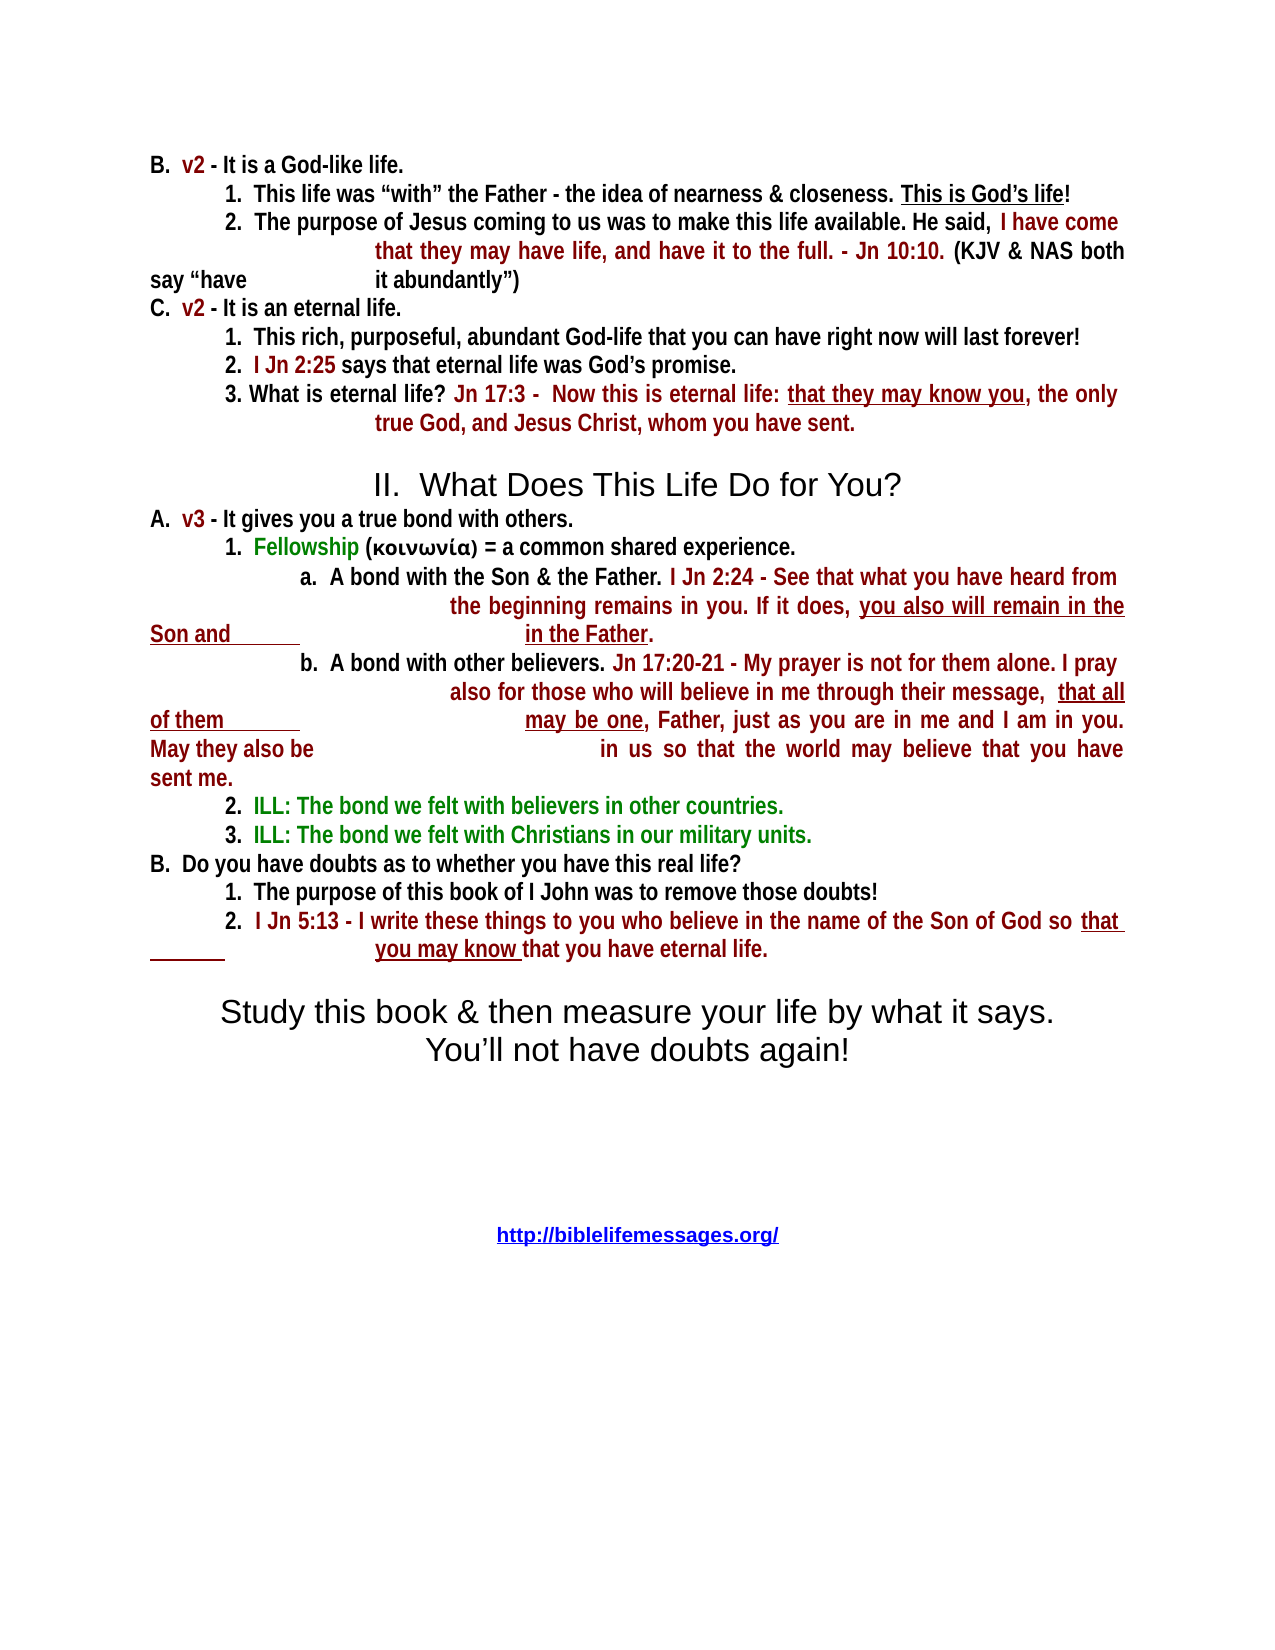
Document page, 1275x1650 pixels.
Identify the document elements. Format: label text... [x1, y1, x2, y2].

subtitle http://biblelifemessages.org/ [150, 1222, 1125, 1246]
subtitle II. What Does This Life Do for You? [150, 465, 1125, 504]
text 1. This rich, purposeful, abundant God-life that you can have right now will last forever! [150, 322, 1125, 351]
text 1. This life was “with” the Father - the idea of nearness & closeness. This is God’s life! [150, 179, 1125, 207]
text 3. What is eternal life? Jn 17:3 - ﻿ Now this is eternal life: that they may know you, the only true God, and Jesus Christ, whom you have sent. [150, 379, 1125, 437]
subtitle You’ll not have doubts again! [150, 1030, 1125, 1069]
text B. Do you have doubts as to whether you have this real life? [150, 848, 1125, 877]
text 2. The purpose of Jesus coming to us was to make this life available. He said, I have come that they may have life, and have it to the full. - Jn 10:10. (KJV & NAS both say “have it abundantly”) [150, 207, 1125, 293]
text 2. I Jn 5:13 - I write these things to you who believe in the name of the Son of God so that you may know that you have eternal life. [150, 906, 1125, 963]
text B. v2 - It is a God-like life. [150, 150, 1125, 179]
text A. v3 - It gives you a true bond with others. [150, 504, 1125, 532]
subtitle Study this book & then measure your life by what it says. [150, 992, 1125, 1030]
text 1. The purpose of this book of I John was to remove those doubts! [150, 877, 1125, 906]
text 1. Fellowship (κοινωνία) = a common shared experience. [150, 532, 1125, 562]
text 2. ILL: The bond we felt with believers in other countries. [150, 791, 1125, 820]
text 3. ILL: The bond we felt with Christians in our military units. [150, 820, 1125, 848]
text b. A bond with other believers. Jn 17:20-21 - My prayer is not for them alone. I pray also for those who will believe in me through their message, ﻿that all of them may be one, Father, just as you are in me and I am in you. May they also be in us so that the world may believe that you have sent me. [150, 648, 1125, 791]
text a. A bond with the Son & the Father. I Jn 2:24 - See that what you have heard from the beginning remains in you. If it does, you also will remain in the Son and in the Father. [150, 562, 1125, 648]
text C. v2 - It is an eternal life. [150, 293, 1125, 322]
text 2. I Jn 2:25 says that eternal life was God’s promise. [150, 351, 1125, 379]
